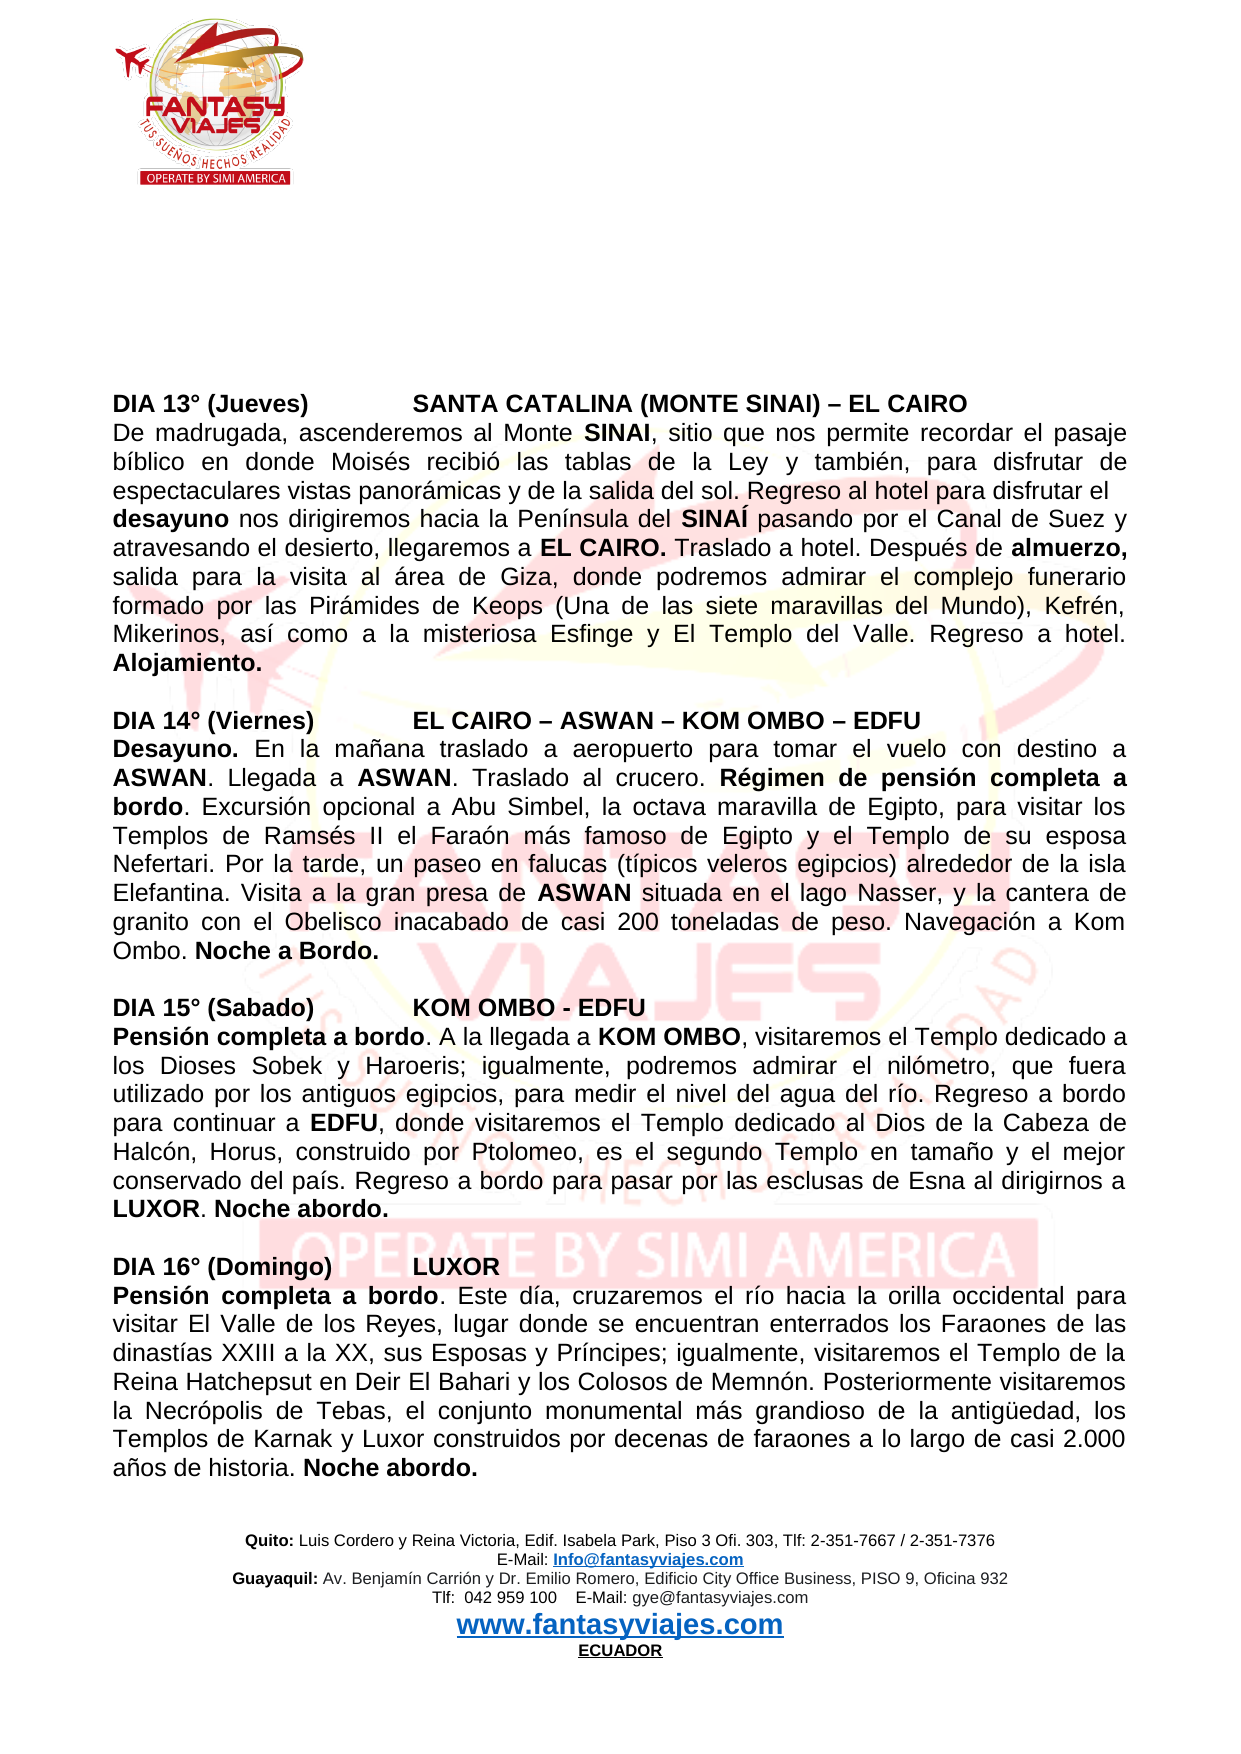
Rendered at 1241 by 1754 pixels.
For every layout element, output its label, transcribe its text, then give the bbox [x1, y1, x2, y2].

text Pensión completa a bordo. Este día, cruzaremos el río hacia la orilla occidental para visitar El Valle de los Reyes, lugar donde se encuentran enterrados los Faraones de las dinastías XXIII a la XX, sus Esposas y Príncipes; igualmente, visitaremos el Templo de la Reina Hatchepsut en Deir El Bahari y los Colosos de Memnón. Posteriormente visitaremos la Necrópolis de Tebas, el conjunto monumental más grandioso de la antigüedad, los Templos de Karnak y Luxor construidos por decenas de faraones a lo largo de casi 2.000 años de historia. Noche abordo. [112, 1281, 1128, 1482]
text De madrugada, ascenderemos al Monte SINAI, sitio que nos permite recordar el pasaje bíblico en donde Moisés recibió las tablas de la Ley y también, para disfrutar de espectaculares vistas panorámicas y de la salida del sol. Regreso al hotel para disfrutar el [112, 418, 1128, 504]
text DIA 13° (Jueves) SANTA CATALINA (MONTE SINAI) – EL CAIRO [112, 389, 1128, 418]
text DIA 14° (Viernes) EL CAIRO – ASWAN – KOM OMBO – EDFU [112, 706, 1128, 734]
picture [112, 14, 307, 189]
text DIA 16° (Domingo) LUXOR [112, 1252, 1128, 1281]
text desayuno nos dirigiremos hacia la Península del SINAÍ pasando por el Canal de Suez y atravesando el desierto, llegaremos a EL CAIRO. Traslado a hotel. Después de almuerzo, salida para la visita al área de Giza, donde podremos admirar el complejo funerario formado por las Pirámides de Keops (Una de las siete maravillas del Mundo), Kefrén, Mikerinos, así como a la misteriosa Esfinge y El Templo del Valle. Regreso a hotel. Alojamiento. [112, 504, 1128, 677]
text Pensión completa a bordo. A la llegada a KOM OMBO, visitaremos el Templo dedicado a los Dioses Sobek y Haroeris; igualmente, podremos admirar el nilómetro, que fuera utilizado por los antiguos egipcios, para medir el nivel del agua del río. Regreso a bordo para continuar a EDFU, donde visitaremos el Templo dedicado al Dios de la Cabeza de Halcón, Horus, construido por Ptolomeo, es el segundo Templo en tamaño y el mejor conservado del país. Regreso a bordo para pasar por las esclusas de Esna al dirigirnos a LUXOR. Noche abordo. [112, 1022, 1128, 1223]
text Desayuno. En la mañana traslado a aeropuerto para tomar el vuelo con destino a ASWAN. Llegada a ASWAN. Traslado al crucero. Régimen de pensión completa a bordo. Excursión opcional a Abu Simbel, la octava maravilla de Egipto, para visitar los Templos de Ramsés II el Faraón más famoso de Egipto y el Templo de su esposa Nefertari. Por la tarde, un paseo en falucas (típicos veleros egipcios) alrededor de la isla Elefantina. Visita a la gran presa de ASWAN situada en el lago Nasser, y la cantera de granito con el Obelisco inacabado de casi 200 toneladas de peso. Navegación a Kom Ombo. Noche a Bordo. [112, 734, 1128, 964]
text DIA 15° (Sabado) KOM OMBO - EDFU [112, 993, 1128, 1022]
